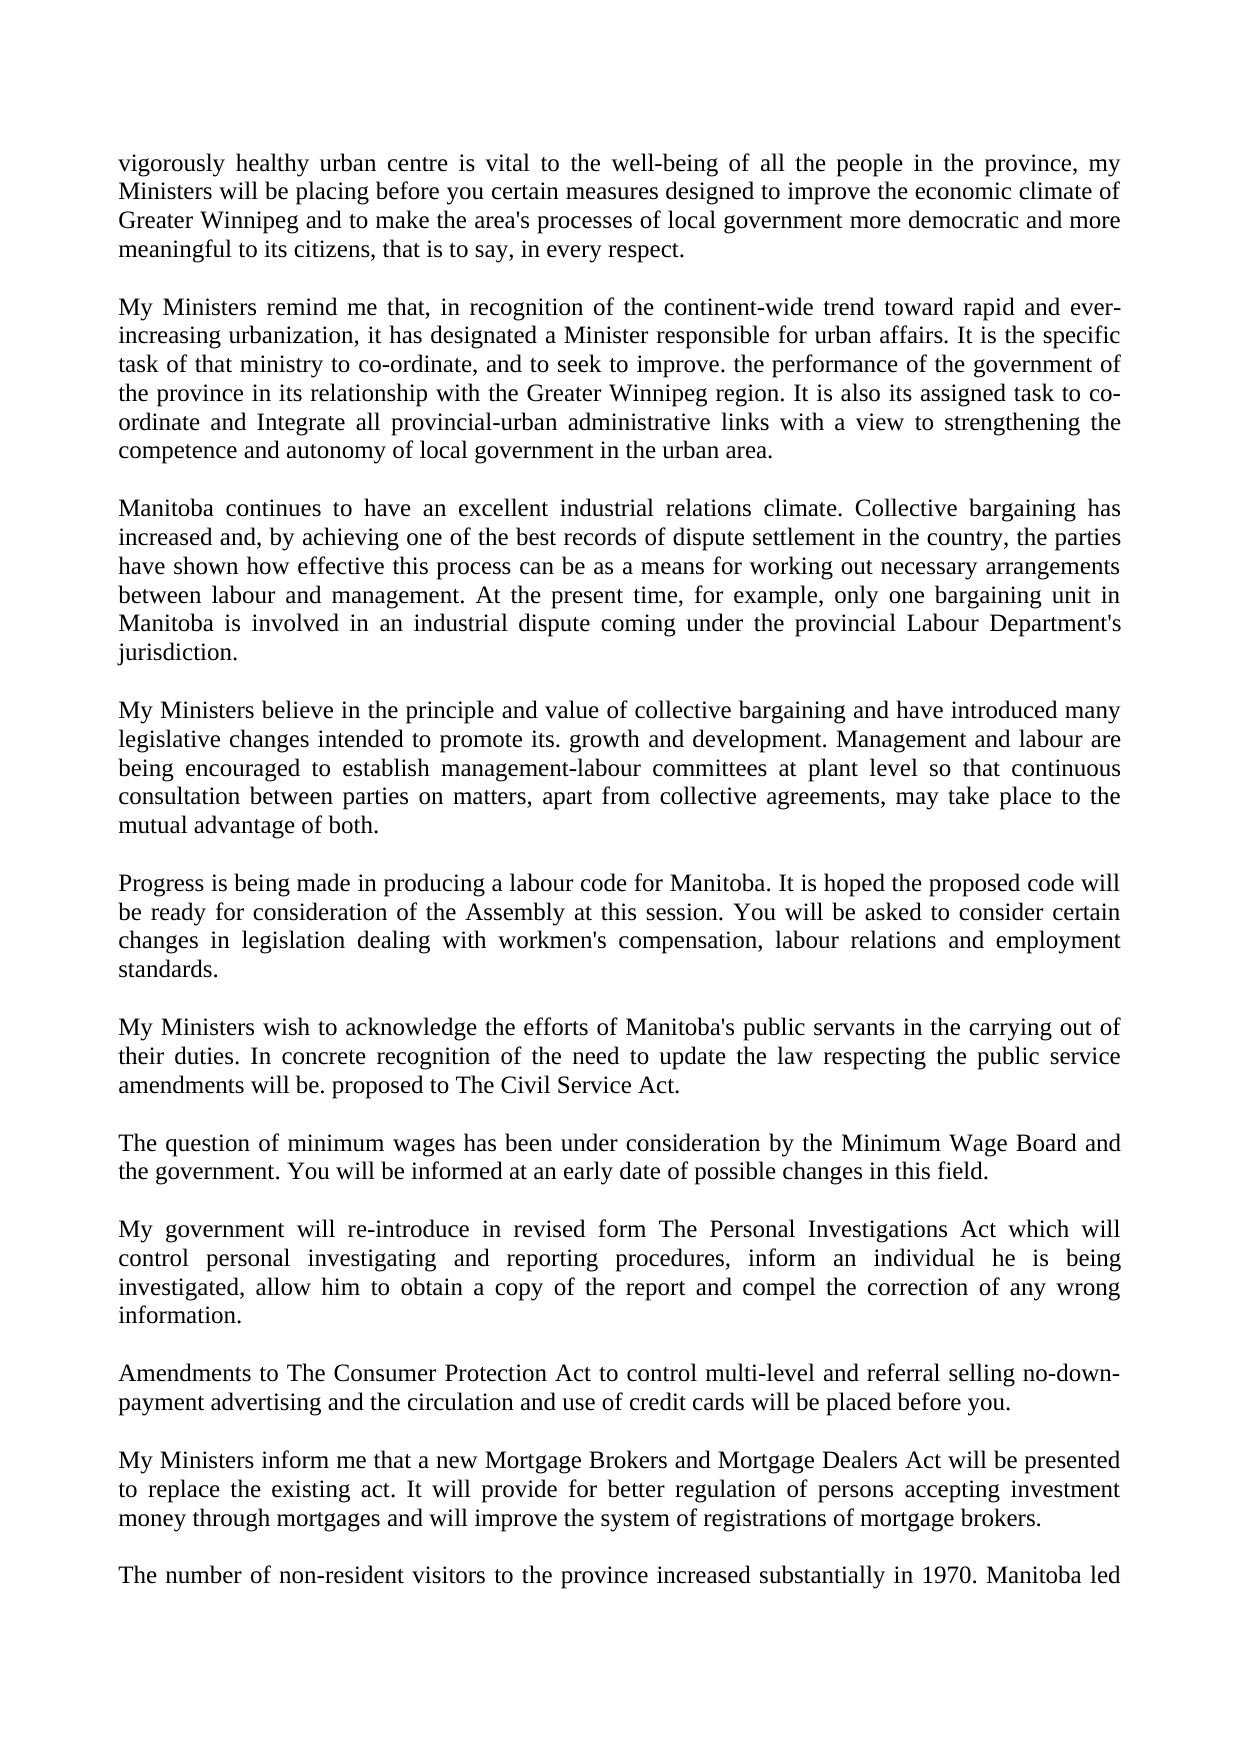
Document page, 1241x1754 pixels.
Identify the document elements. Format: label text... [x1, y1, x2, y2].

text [118, 148, 1122, 263]
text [118, 1561, 1122, 1589]
text Progress is being made in producing a labour code for Manitoba. It is hoped the proposed code will be ready for consideration of the Assembly at this session. You will be asked to consider certain changes in legislation dealing with workmen's compensation, labour relations and employment standards. [118, 868, 1122, 983]
text My government will re-introduce in revised form The Personal Investigations Act which will control personal investigating and reporting procedures, inform an individual he is being investigated, allow him to obtain a copy of the report and compel the correction of any wrong information. [118, 1214, 1122, 1329]
text My Ministers believe in the principle and value of collective bargaining and have introduced many legislative changes intended to promote its. growth and development. Management and labour are being encouraged to establish management-labour committees at plant level so that continuous consultation between parties on matters, apart from collective agreements, may take place to the mutual advantage of both. [118, 695, 1122, 839]
text Manitoba continues to have an excellent industrial relations climate. Collective bargaining has increased and, by achieving one of the best records of dispute settlement in the country, the parties have shown how effective this process can be as a means for working out necessary arrangements between labour and management. At the present time, for example, only one bargaining unit in Manitoba is involved in an industrial dispute coming under the provincial Labour Department's jurisdiction. [118, 493, 1122, 666]
text My Ministers wish to acknowledge the efforts of Manitoba's public servants in the carrying out of their duties. In concrete recognition of the need to update the law respecting the public service amendments will be. proposed to The Civil Service Act. [118, 1012, 1122, 1098]
text Amendments to The Consumer Protection Act to control multi-level and referral selling no-down-payment advertising and the circulation and use of credit cards will be placed before you. [118, 1358, 1122, 1416]
text My Ministers remind me that, in recognition of the continent-wide trend toward rapid and ever-increasing urbanization, it has designated a Minister responsible for urban affairs. It is the specific task of that ministry to co-ordinate, and to seek to improve. the performance of the government of the province in its relationship with the Greater Winnipeg region. It is also its assigned task to co-ordinate and Integrate all provincial-urban administrative links with a view to strengthening the competence and autonomy of local government in the urban area. [118, 292, 1122, 464]
text The question of minimum wages has been under consideration by the Minimum Wage Board and the government. You will be informed at an early date of possible changes in this field. [118, 1128, 1122, 1185]
text My Ministers inform me that a new Mortgage Brokers and Mortgage Dealers Act will be presented to replace the existing act. It will provide for better regulation of persons accepting investment money through mortgages and will improve the system of registrations of mortgage brokers. [118, 1445, 1122, 1531]
